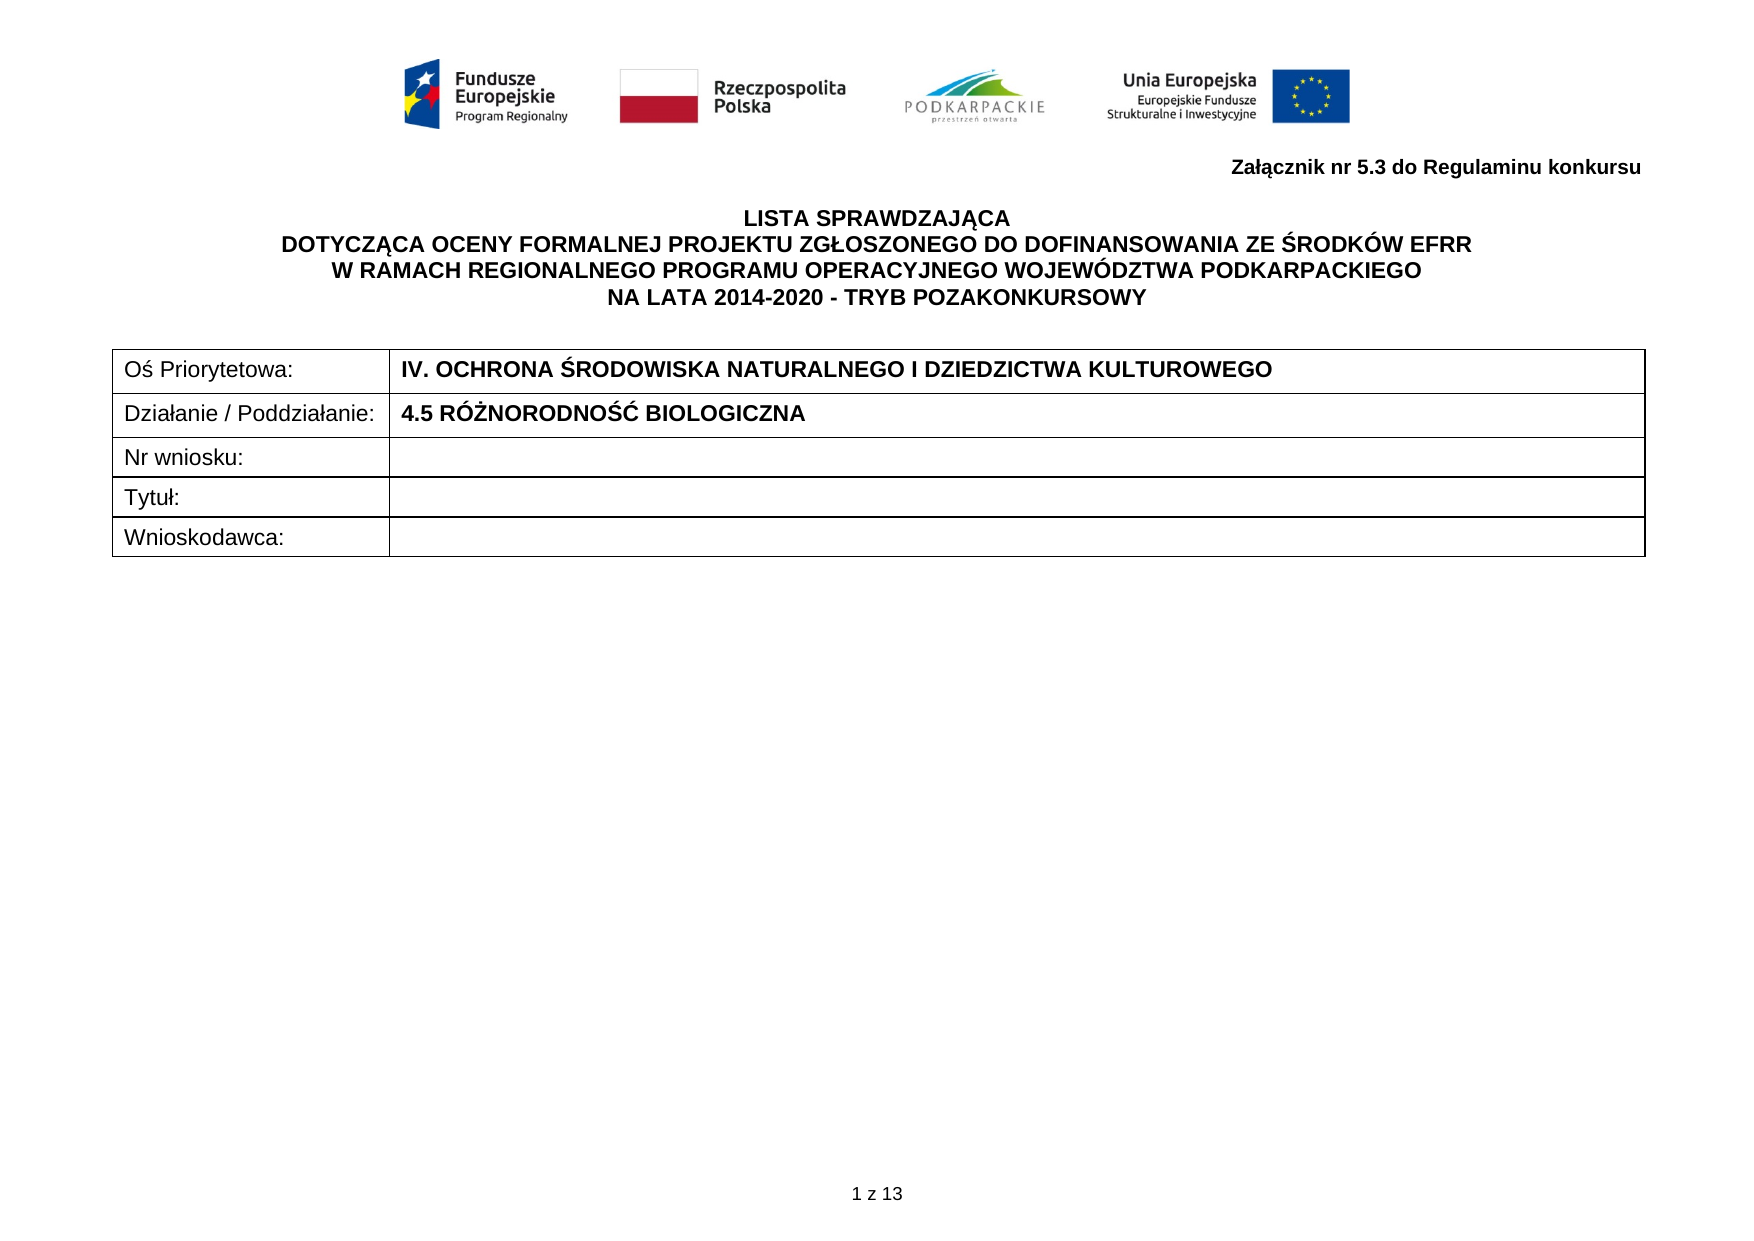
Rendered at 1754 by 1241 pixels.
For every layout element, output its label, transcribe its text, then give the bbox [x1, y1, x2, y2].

table_header IV. OCHRONA ŚRODOWISKA NATURALNEGO I DZIEDZICTWA KULTUROWEGO [390, 350, 1644, 393]
table_cell 4.5 RÓŻNORODNOŚĆ BIOLOGICZNA [390, 394, 1644, 437]
table_cell [390, 478, 1644, 516]
subtitle NA LATA 2014-2020 - TRYB POZAKONKURSOWY [112, 284, 1642, 310]
text LISTA SPRAWDZAJĄCA [112, 205, 1642, 231]
table_cell Wnioskodawca: [113, 518, 389, 556]
table_header Oś Priorytetowa: [113, 350, 389, 393]
table_cell [390, 438, 1644, 476]
text Załącznik nr 5.3 do Regulaminu konkursu [112, 154, 1642, 178]
picture [404, 59, 1350, 129]
text W RAMACH REGIONALNEGO PROGRAMU OPERACYJNEGO WOJEWÓDZTWA PODKARPACKIEGO [112, 257, 1642, 284]
table_cell [390, 518, 1644, 556]
table_cell Działanie / Poddziałanie: [113, 394, 389, 437]
table_cell Tytuł: [113, 478, 389, 516]
text DOTYCZĄCA OCENY FORMALNEJ PROJEKTU ZGŁOSZONEGO DO DOFINANSOWANIA ZE ŚRODKÓW EFRR [112, 231, 1642, 257]
table_cell Nr wniosku: [113, 438, 389, 476]
